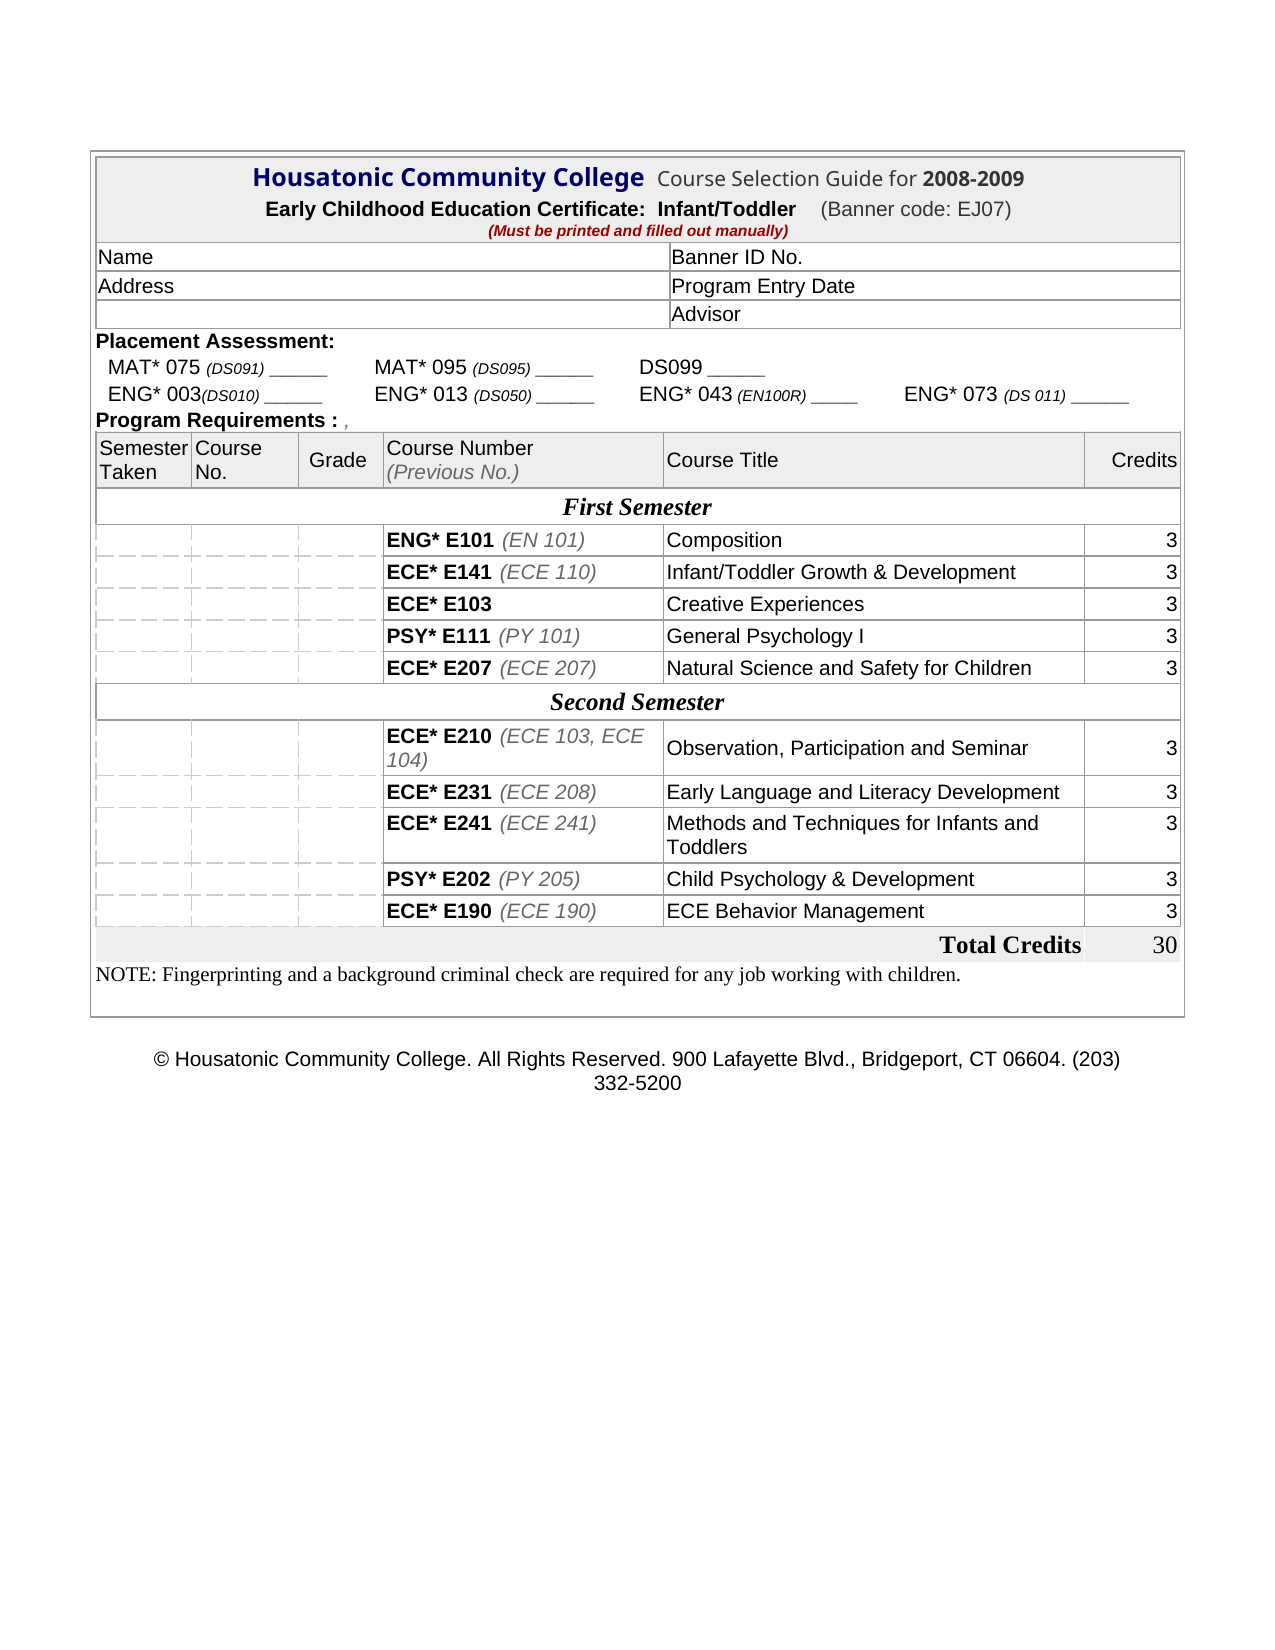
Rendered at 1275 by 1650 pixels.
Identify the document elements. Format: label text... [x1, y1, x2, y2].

text © Housatonic Community College. All Rights Reserved. 900 Lafayette Blvd., Bridgeport, CT 06604. (203) 332-5200 [150, 1047, 1125, 1095]
table_header Placement Assessment: Program Requirements : , NOTE: Fingerprinting and a background criminal check are required for any job working with children. [91, 152, 1184, 1016]
